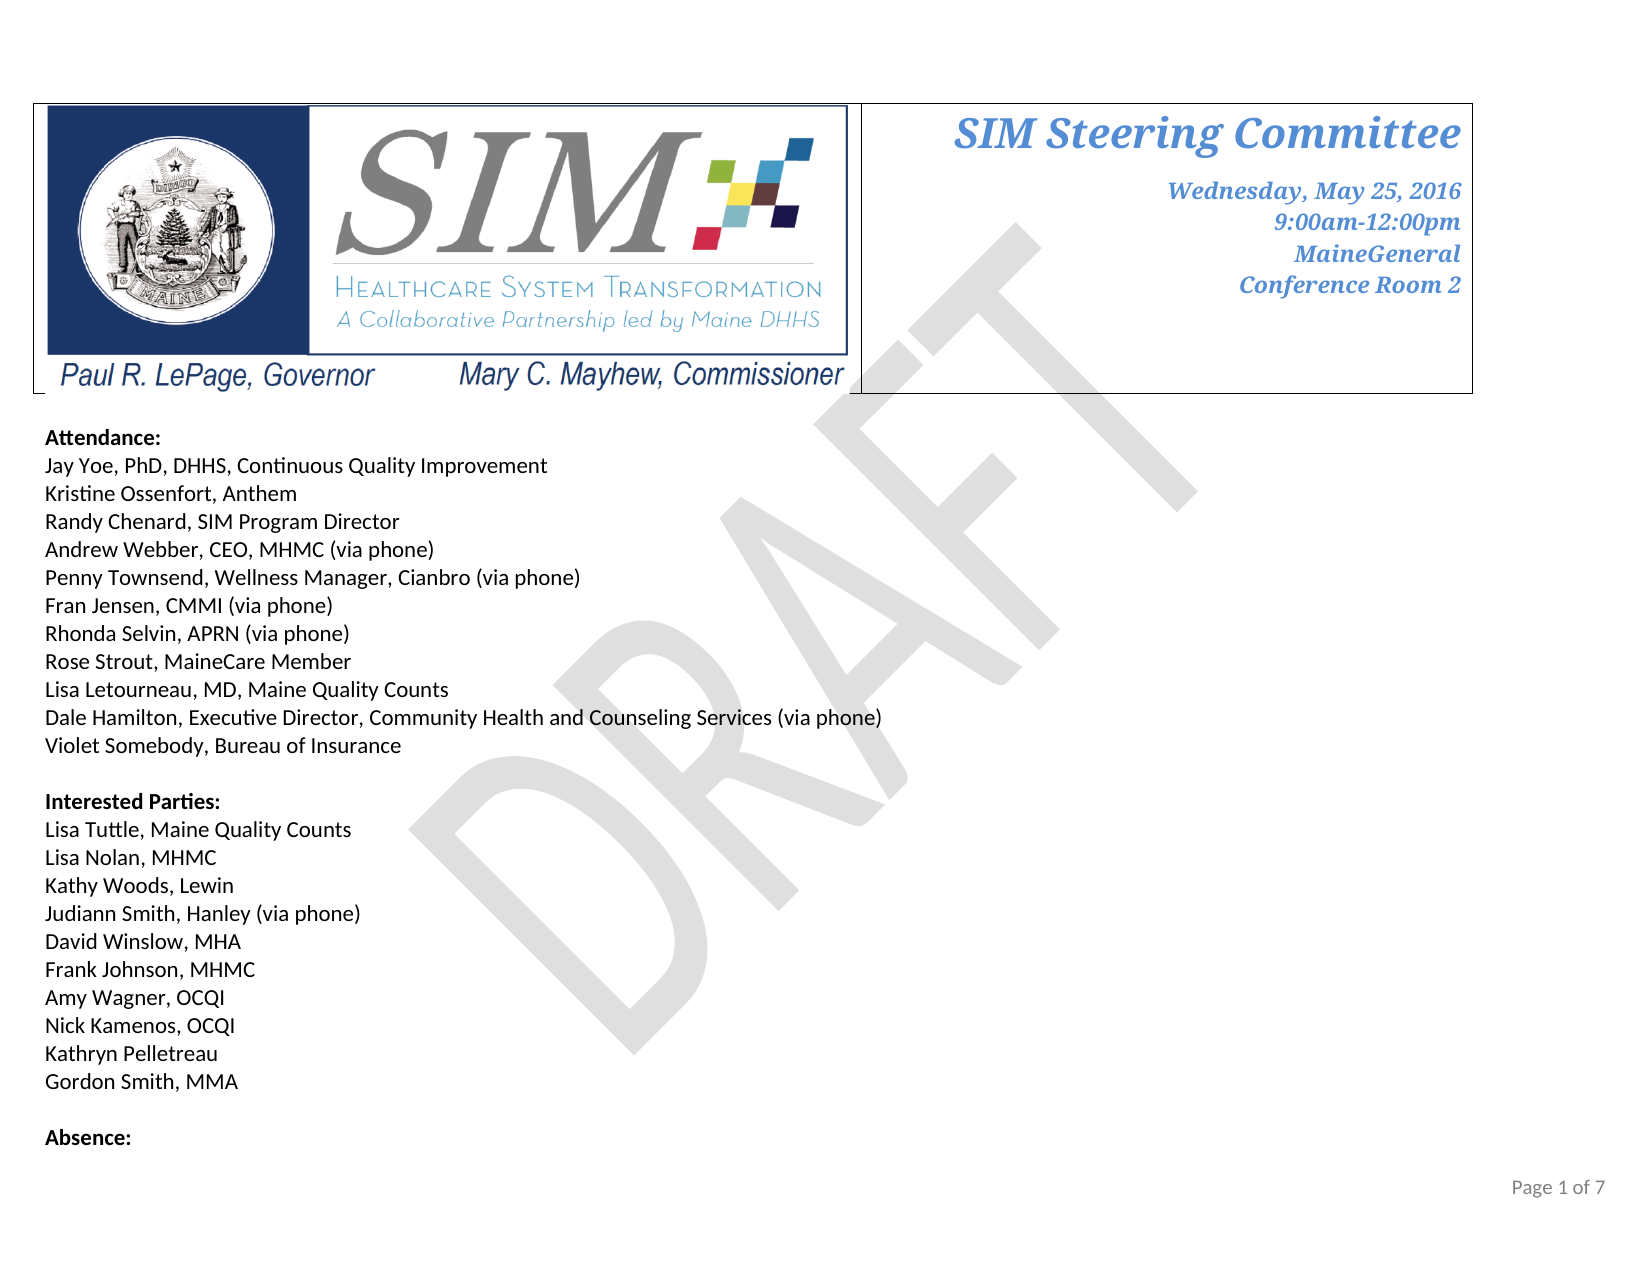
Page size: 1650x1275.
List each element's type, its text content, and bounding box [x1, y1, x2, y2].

text Absence: [45, 1123, 1605, 1151]
table_header SIM Steering Committee Wednesday, May 25, 2016 9:00am-12:00pm MaineGeneral Conference Room 2 [862, 104, 1472, 393]
text Lisa Tuttle, Maine Quality Counts [45, 815, 1605, 843]
text Frank Johnson, MHMC [45, 955, 1605, 983]
text Penny Townsend, Wellness Manager, Cianbro (via phone) [45, 563, 1605, 591]
text Randy Chenard, SIM Program Director [45, 507, 1605, 535]
text Rhonda Selvin, APRN (via phone) [45, 619, 1605, 647]
text Judiann Smith, Hanley (via phone) [45, 899, 1605, 927]
text Interested Parties: [45, 787, 1605, 815]
text Kristine Ossenfort, Anthem [45, 479, 1605, 507]
text Rose Strout, MaineCare Member [45, 647, 1605, 675]
text Dale Hamilton, Executive Director, Community Health and Counseling Services (via phone) [45, 703, 1605, 731]
table_header [850, 104, 861, 393]
picture [45, 104, 850, 394]
text Gordon Smith, MMA [45, 1067, 1605, 1095]
text Lisa Nolan, MHMC [45, 843, 1605, 871]
text Attendance: [45, 423, 1605, 451]
text Kathryn Pelletreau [45, 1039, 1605, 1067]
text Violet Somebody, Bureau of Insurance [45, 731, 1605, 759]
text Andrew Webber, CEO, MHMC (via phone) [45, 535, 1605, 563]
text Kathy Woods, Lewin [45, 871, 1605, 899]
text Fran Jensen, CMMI (via phone) [45, 591, 1605, 619]
text David Winslow, MHA [45, 927, 1605, 955]
table_header [34, 104, 45, 393]
text Lisa Letourneau, MD, Maine Quality Counts [45, 675, 1605, 703]
text Jay Yoe, PhD, DHHS, Continuous Quality Improvement [45, 451, 1605, 479]
text Amy Wagner, OCQI [45, 983, 1605, 1011]
text Nick Kamenos, OCQI [45, 1011, 1605, 1039]
